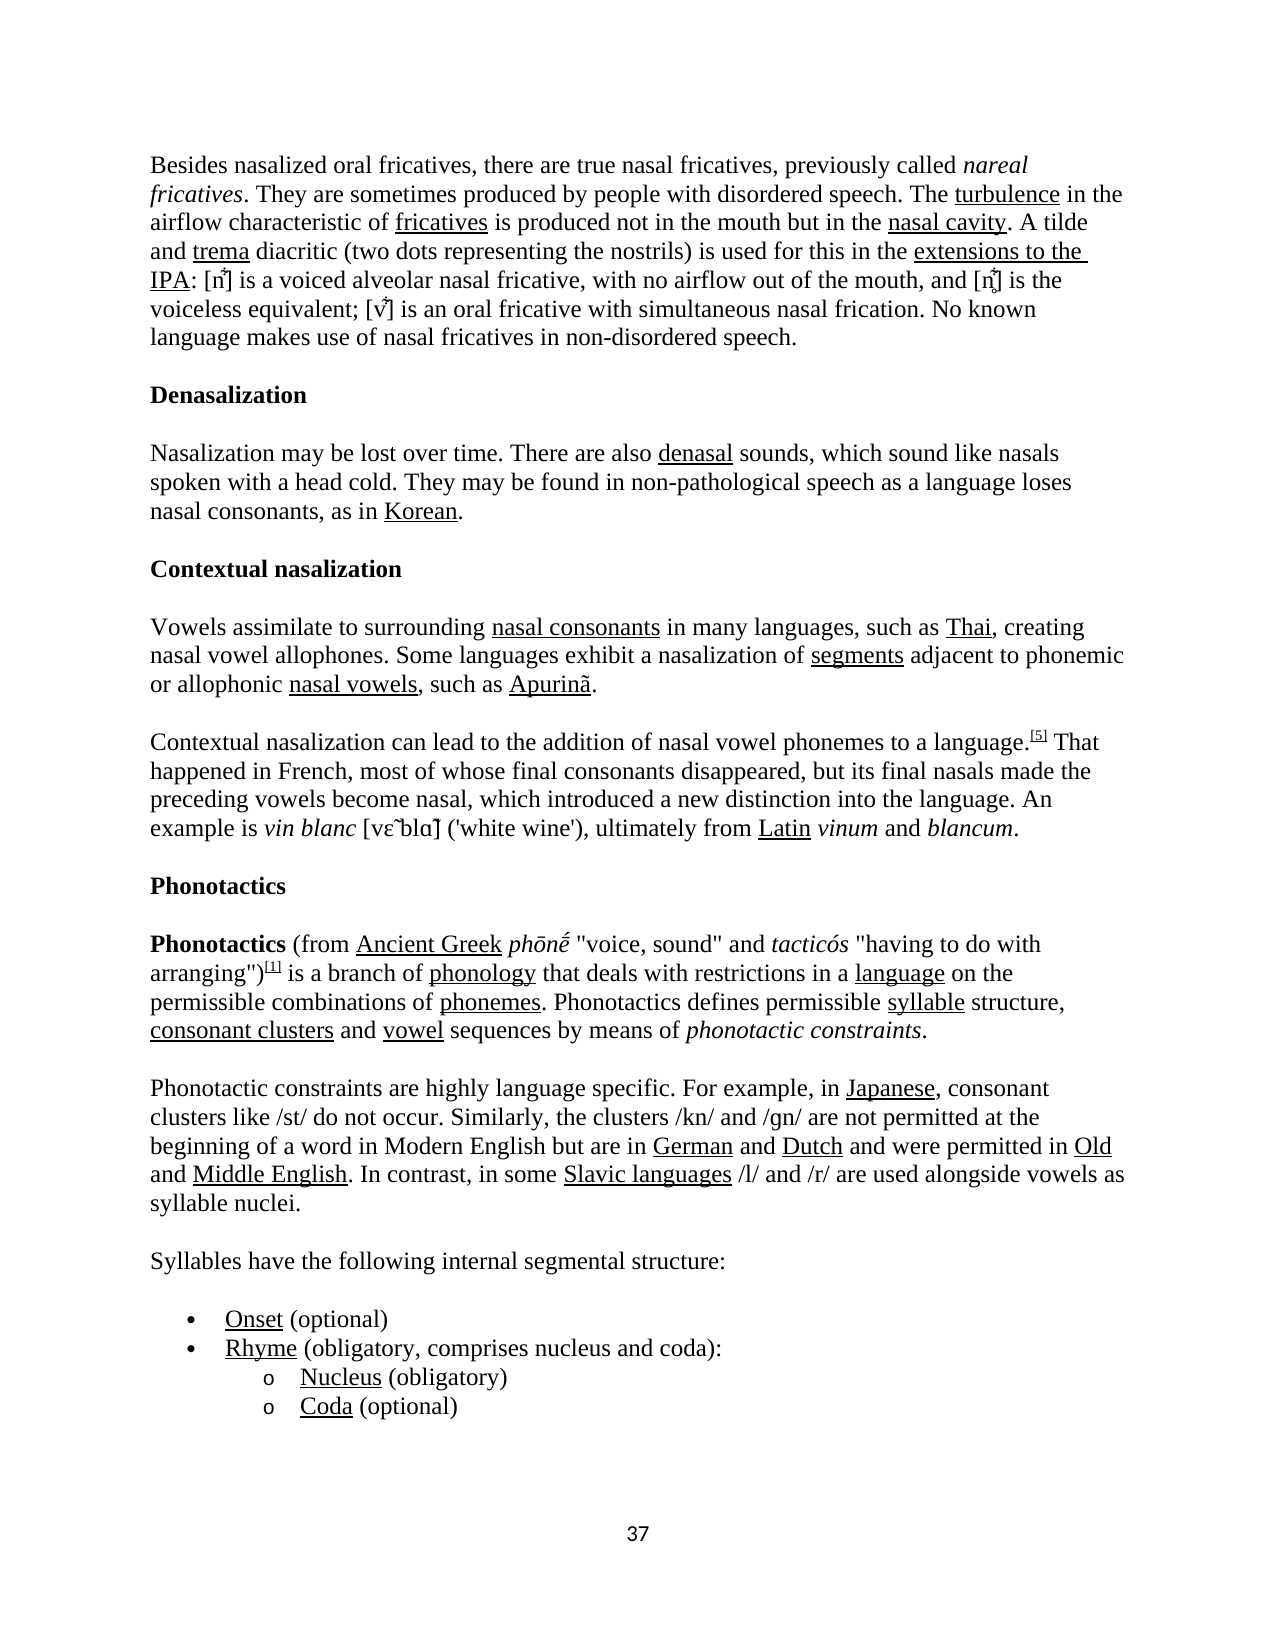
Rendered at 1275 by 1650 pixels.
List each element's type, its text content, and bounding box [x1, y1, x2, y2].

text Nasalization may be lost over time. There are also denasal sounds, which sound like nasals spoken with a head cold. They may be found in non-pathological speech as a language loses nasal consonants, as in Korean. [150, 438, 1125, 524]
list Coda (optional) [262, 1391, 1125, 1421]
text Syllables have the following internal segmental structure: [150, 1246, 1125, 1275]
list Nucleus (obligatory) [262, 1362, 1125, 1391]
text Vowels assimilate to surrounding nasal consonants in many languages, such as Thai, creating nasal vowel allophones. Some languages exhibit a nasalization of segments adjacent to phonemic or allophonic nasal vowels, such as Apurinã. [150, 612, 1125, 698]
text Phonotactics [150, 871, 1125, 900]
text Phonotactics (from Ancient Greek phōnḗ "voice, sound" and tacticós "having to do with arranging")[1] is a branch of phonology that deals with restrictions in a language on the permissible combinations of phonemes. Phonotactics defines permissible syllable structure, consonant clusters and vowel sequences by means of phonotactic constraints. [150, 929, 1125, 1044]
text Besides nasalized oral fricatives, there are true nasal fricatives, previously called nareal fricatives. They are sometimes produced by people with disordered speech. The turbulence in the airflow characteristic of fricatives is produced not in the mouth but in the nasal cavity. A tilde and trema diacritic (two dots representing the nostrils) is used for this in the extensions to the IPA: [n͋] is a voiced alveolar nasal fricative, with no airflow out of the mouth, and [n̥͋] is the voiceless equivalent; [v͋] is an oral fricative with simultaneous nasal frication. No known language makes use of nasal fricatives in non-disordered speech. [150, 150, 1125, 351]
text Denasalization [150, 380, 1125, 409]
text Phonotactic constraints are highly language specific. For example, in Japanese, consonant clusters like /st/ do not occur. Similarly, the clusters /kn/ and /ɡn/ are not permitted at the beginning of a word in Modern English but are in German and Dutch and were permitted in Old and Middle English. In contrast, in some Slavic languages /l/ and /r/ are used alongside vowels as syllable nuclei. [150, 1073, 1125, 1217]
list Onset (optional) [187, 1304, 1125, 1333]
text Contextual nasalization can lead to the addition of nasal vowel phonemes to a language.[5] That happened in French, most of whose final consonants disappeared, but its final nasals made the preceding vowels become nasal, which introduced a new distinction into the language. An example is vin blanc [vɛ̃ blɑ̃] ('white wine'), ultimately from Latin vinum and blancum. [150, 727, 1125, 842]
text Contextual nasalization [150, 554, 1125, 582]
list Rhyme (obligatory, comprises nucleus and coda): [187, 1333, 1125, 1362]
